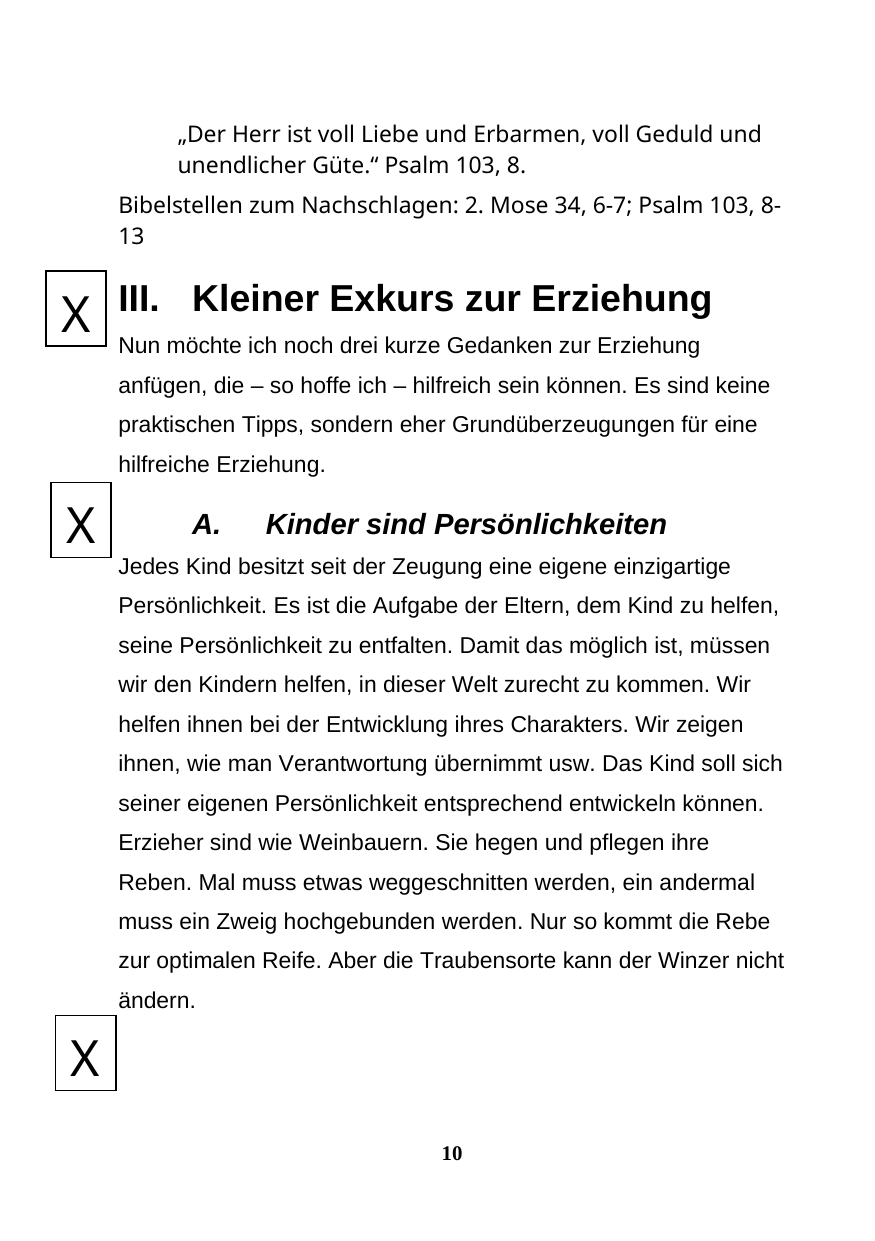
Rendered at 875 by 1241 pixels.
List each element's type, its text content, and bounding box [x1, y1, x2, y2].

subtitle Kinder sind Persönlichkeiten [192, 507, 785, 540]
list Nun möchte ich noch drei kurze Gedanken zur Erziehung anfügen, die – so hoffe ich – hilfreich sein können. Es sind keine praktischen Tipps, sondern eher Grundüberzeugungen für eine hilfreiche Erziehung. [118, 332, 785, 477]
text „Der Herr ist voll Liebe und Erbarmen, voll Geduld und unendlicher Güte.“ Psalm 103, 8. [177, 118, 785, 181]
subtitle Kleiner Exkurs zur Erziehung [118, 276, 785, 319]
list Jedes Kind besitzt seit der Zeugung eine eigene einzigartige Persönlichkeit. Es ist die Aufgabe der Eltern, dem Kind zu helfen, seine Persönlichkeit zu entfalten. Damit das möglich ist, müssen wir den Kindern helfen, in dieser Welt zurecht zu kommen. Wir helfen ihnen bei der Entwicklung ihres Charakters. Wir zeigen ihnen, wie man Verantwortung übernimmt usw. Das Kind soll sich seiner eigenen Persönlichkeit entsprechend entwickeln können. Erzieher sind wie Weinbauern. Sie hegen und pflegen ihre Reben. Mal muss etwas weggeschnitten werden, ein andermal muss ein Zweig hochgebunden werden. Nur so kommt die Rebe zur optimalen Reife. Aber die Traubensorte kann der Winzer nicht ändern. [118, 553, 785, 1013]
text Bibelstellen zum Nachschlagen: 2. Mose 34, 6-7; Psalm 103, 8-13 [118, 189, 785, 251]
